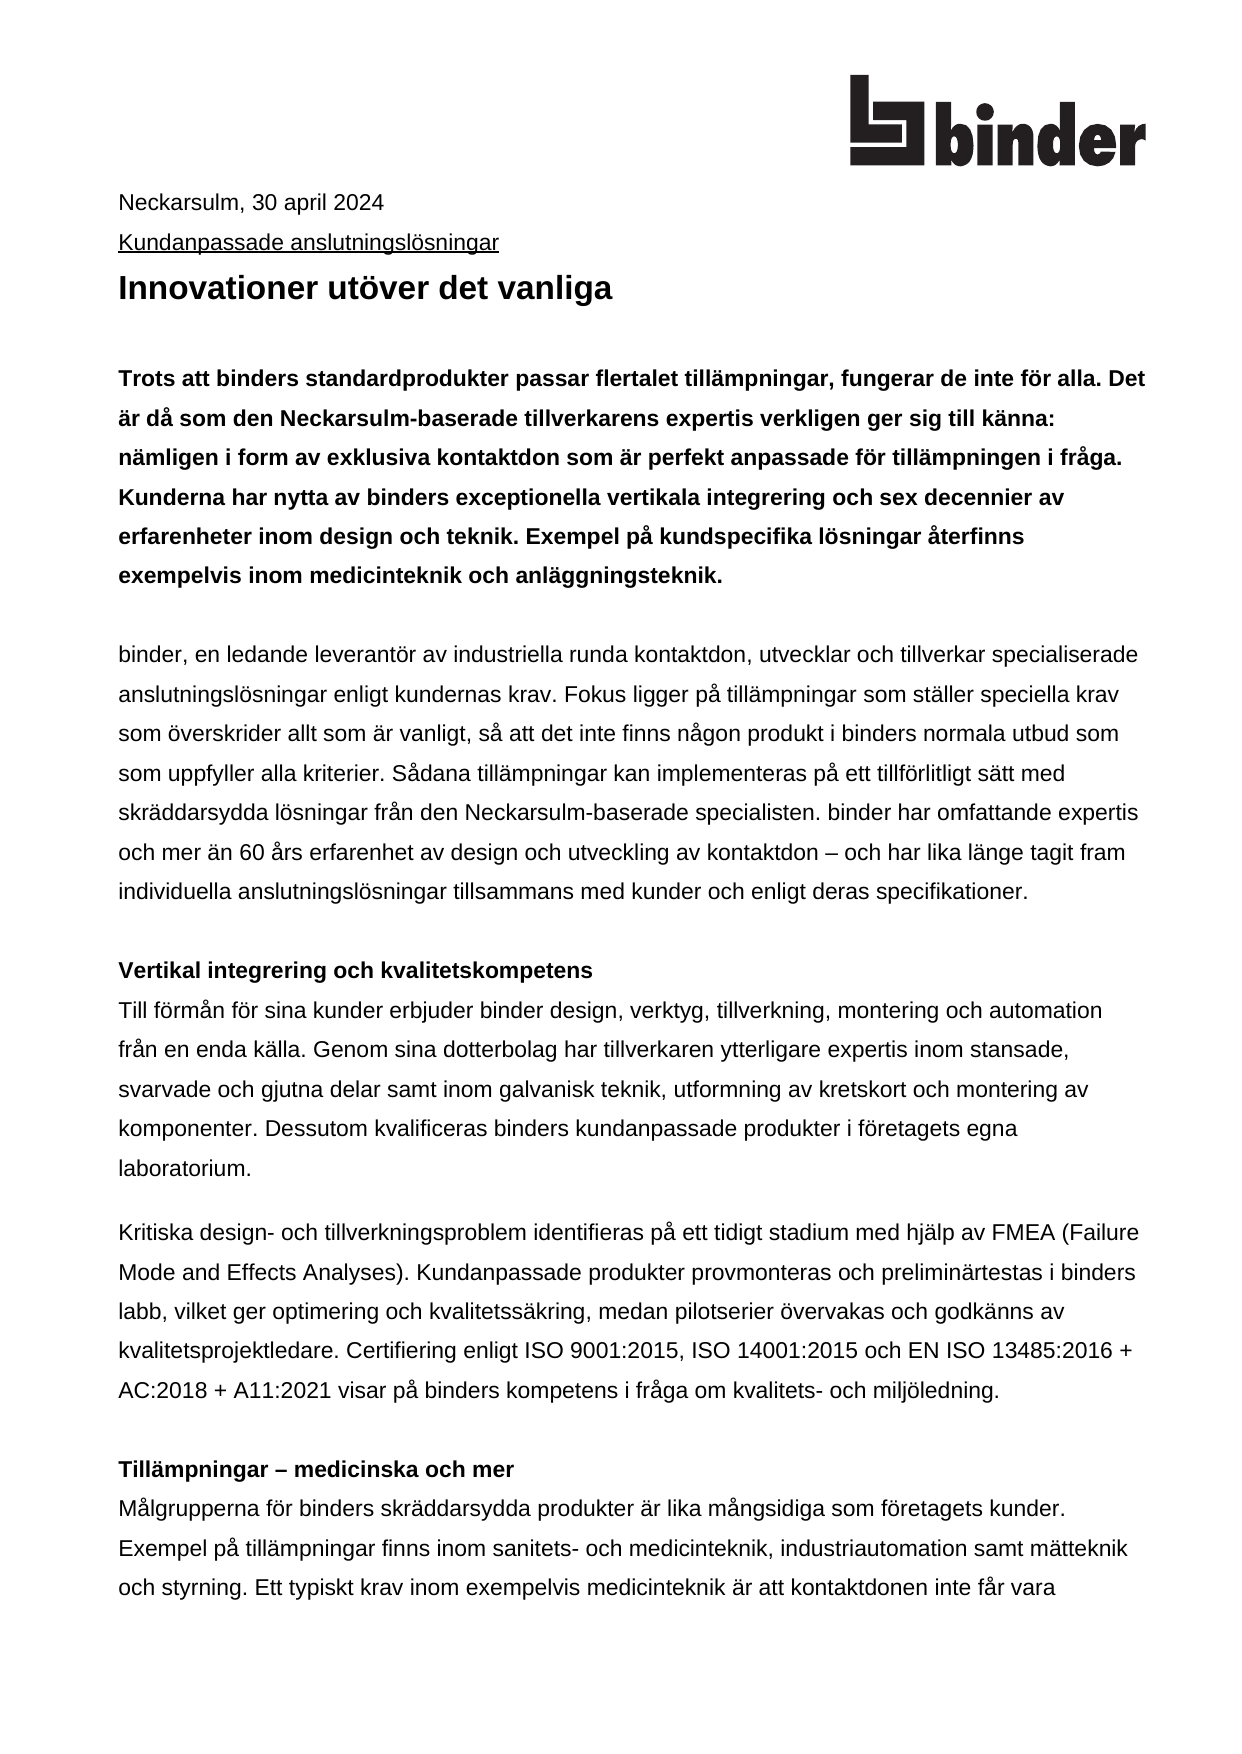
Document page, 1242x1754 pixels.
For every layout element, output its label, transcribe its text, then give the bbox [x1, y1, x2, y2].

text Kritiska design- och tillverkningsproblem identifieras på ett tidigt stadium med hjälp av FMEA (Failure Mode and Effects Analyses). Kundanpassade produkter provmonteras och preliminärtestas i binders labb, vilket ger optimering och kvalitetssäkring, medan pilotserier övervakas och godkänns av kvalitetsprojektledare. Certifiering enligt ISO 9001:2015, ISO 14001:2015 och EN ISO 13485:2016 + AC:2018 + A11:2021 visar på binders kompetens i fråga om kvalitets- och miljöledning. [118, 1219, 1148, 1403]
text Trots att binders standardprodukter passar flertalet tillämpningar, fungerar de inte för alla. Det är då som den Neckarsulm-baserade tillverkarens expertis verkligen ger sig till känna: nämligen i form av exklusiva kontaktdon som är perfekt anpassade för tillämpningen i fråga. Kunderna har nytta av binders exceptionella vertikala integrering och sex decennier av erfarenheter inom design och teknik. Exempel på kundspecifika lösningar återfinns exempelvis inom medicinteknik och anläggningsteknik. [118, 365, 1148, 589]
text Innovationer utöver det vanliga [118, 268, 1148, 306]
text Tillämpningar – medicinska och mer [118, 1456, 1148, 1482]
text binder, en ledande leverantör av industriella runda kontaktdon, utvecklar och tillverkar specialiserade anslutningslösningar enligt kundernas krav. Fokus ligger på tillämpningar som ställer speciella krav som överskrider allt som är vanligt, så att det inte finns någon produkt i binders normala utbud som som uppfyller alla kriterier. Sådana tillämpningar kan implementeras på ett tillförlitligt sätt med skräddarsydda lösningar från den Neckarsulm-baserade specialisten. binder har omfattande expertis och mer än 60 års erfarenhet av design och utveckling av kontaktdon – och har lika länge tagit fram individuella anslutningslösningar tillsammans med kunder och enligt deras specifikationer. [118, 641, 1148, 904]
text Vertikal integrering och kvalitetskompetens [118, 957, 1148, 983]
text Till förmån för sina kunder erbjuder binder design, verktyg, tillverkning, montering och automation från en enda källa. Genom sina dotterbolag har tillverkaren ytterligare expertis inom stansade, svarvade och gjutna delar samt inom galvanisk teknik, utformning av kretskort och montering av komponenter. Dessutom kvalificeras binders kundanpassade produkter i företagets egna laboratorium. [118, 997, 1148, 1181]
text Neckarsulm, 30 april 2024 Kundanpassade anslutningslösningar [118, 189, 1148, 255]
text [118, 1495, 1148, 1601]
